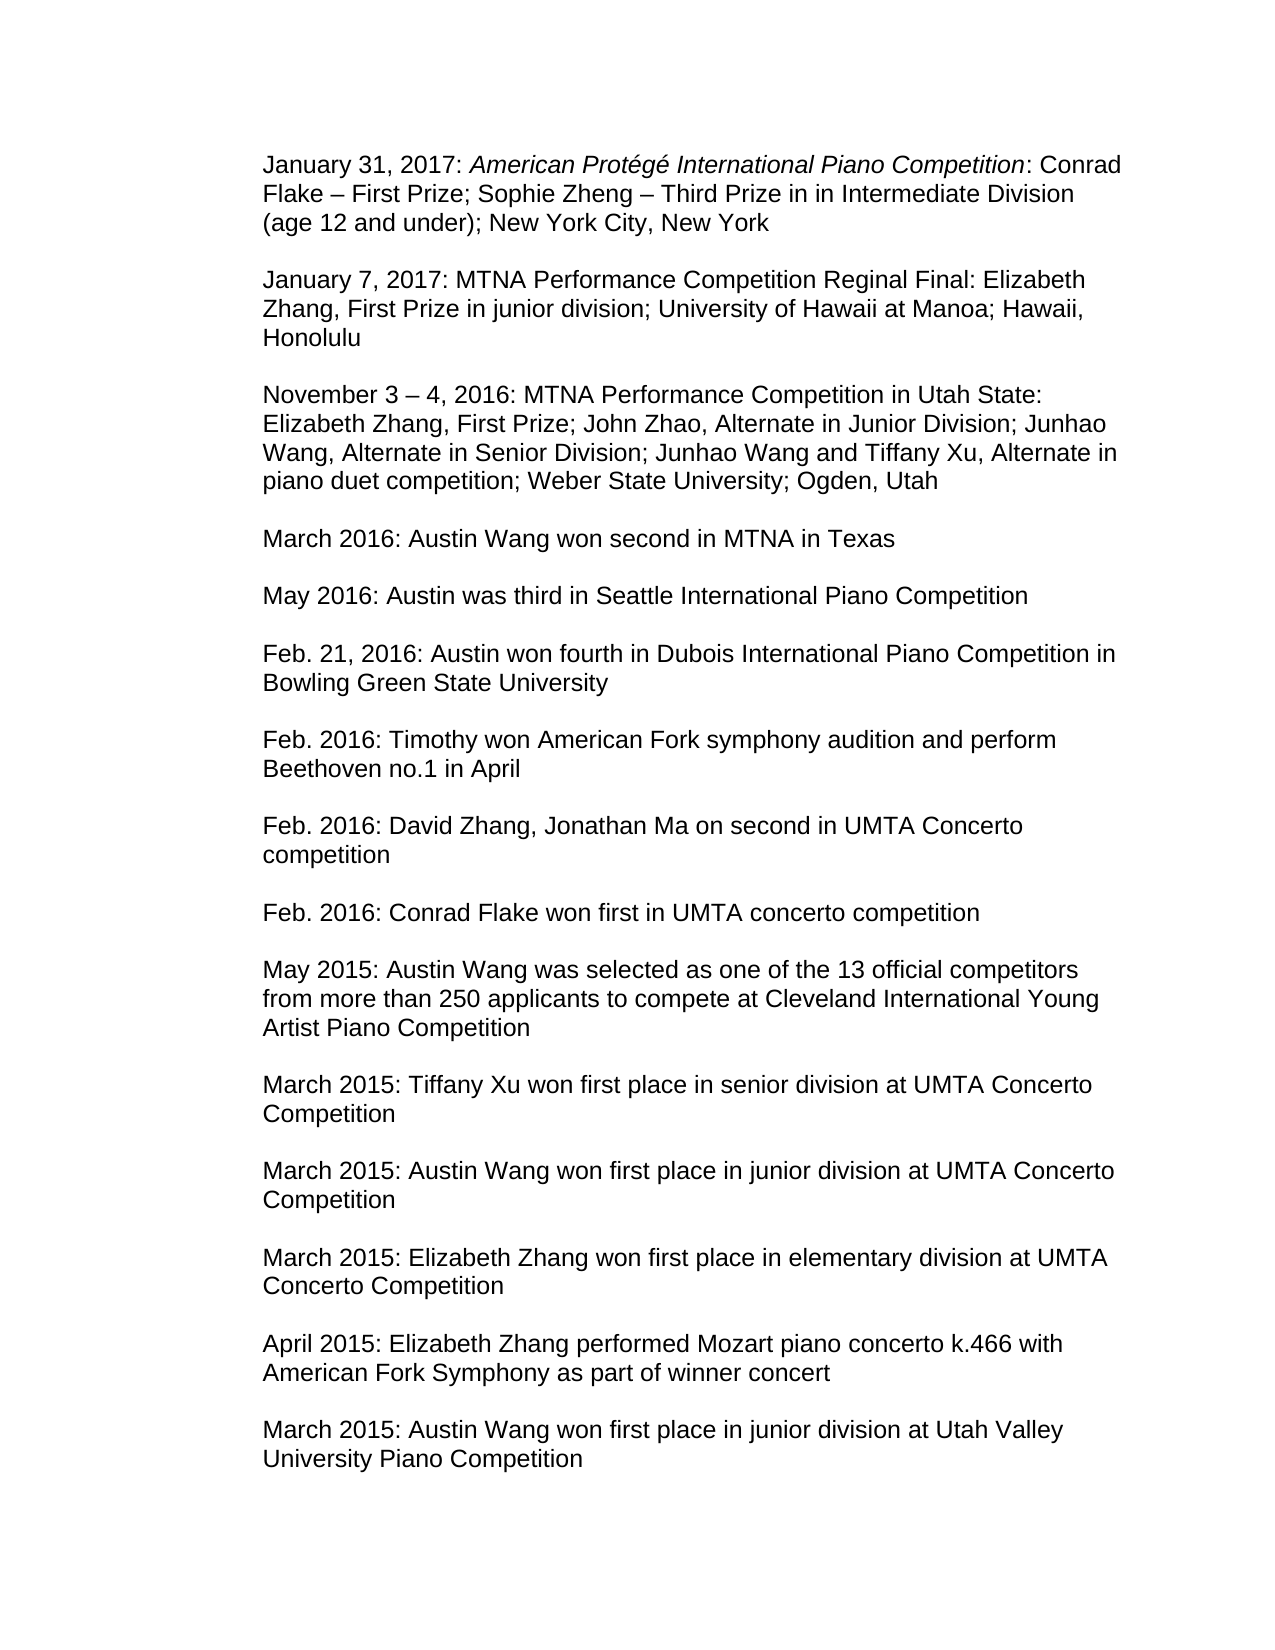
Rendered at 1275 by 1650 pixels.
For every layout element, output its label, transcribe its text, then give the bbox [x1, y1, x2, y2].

text May 2016: Austin was third in Seattle International Piano Competition [262, 581, 1125, 610]
title January 31, 2017: American Protégé International Piano Competition: Conrad Flake – First Prize; Sophie Zheng – Third Prize in in Intermediate Division (age 12 and under); New York City, New York [262, 150, 1125, 236]
text March 2015: Austin Wang won first place in junior division at Utah Valley University Piano Competition [262, 1415, 1125, 1472]
text March 2015: Elizabeth Zhang won first place in elementary division at UMTA Concerto Competition [262, 1242, 1125, 1300]
text Feb. 2016: Timothy won American Fork symphony audition and perform Beethoven no.1 in April [262, 725, 1125, 782]
text March 2016: Austin Wang won second in MTNA in Texas [262, 524, 1125, 552]
text November 3 – 4, 2016: MTNA Performance Competition in Utah State: Elizabeth Zhang, First Prize; John Zhao, Alternate in Junior Division; Junhao Wang, Alternate in Senior Division; Junhao Wang and Tiffany Xu, Alternate in piano duet competition; Weber State University; Ogden, Utah [262, 380, 1125, 495]
text January 7, 2017: MTNA Performance Competition Reginal Final: Elizabeth Zhang, First Prize in junior division; University of Hawaii at Manoa; Hawaii, Honolulu [262, 265, 1125, 351]
text May 2015: Austin Wang was selected as one of the 13 official competitors from more than 250 applicants to compete at Cleveland International Young Artist Piano Competition [262, 955, 1125, 1041]
text Feb. 21, 2016: Austin won fourth in Dubois International Piano Competition in Bowling Green State University [262, 639, 1125, 696]
text April 2015: Elizabeth Zhang performed Mozart piano concerto k.466 with American Fork Symphony as part of winner concert [262, 1329, 1125, 1386]
text Feb. 2016: Conrad Flake won first in UMTA concerto competition [262, 897, 1125, 926]
text March 2015: Tiffany Xu won first place in senior division at UMTA Concerto Competition [262, 1070, 1125, 1127]
text March 2015: Austin Wang won first place in junior division at UMTA Concerto Competition [262, 1156, 1125, 1214]
text Feb. 2016: David Zhang, Jonathan Ma on second in UMTA Concerto competition [262, 811, 1125, 869]
